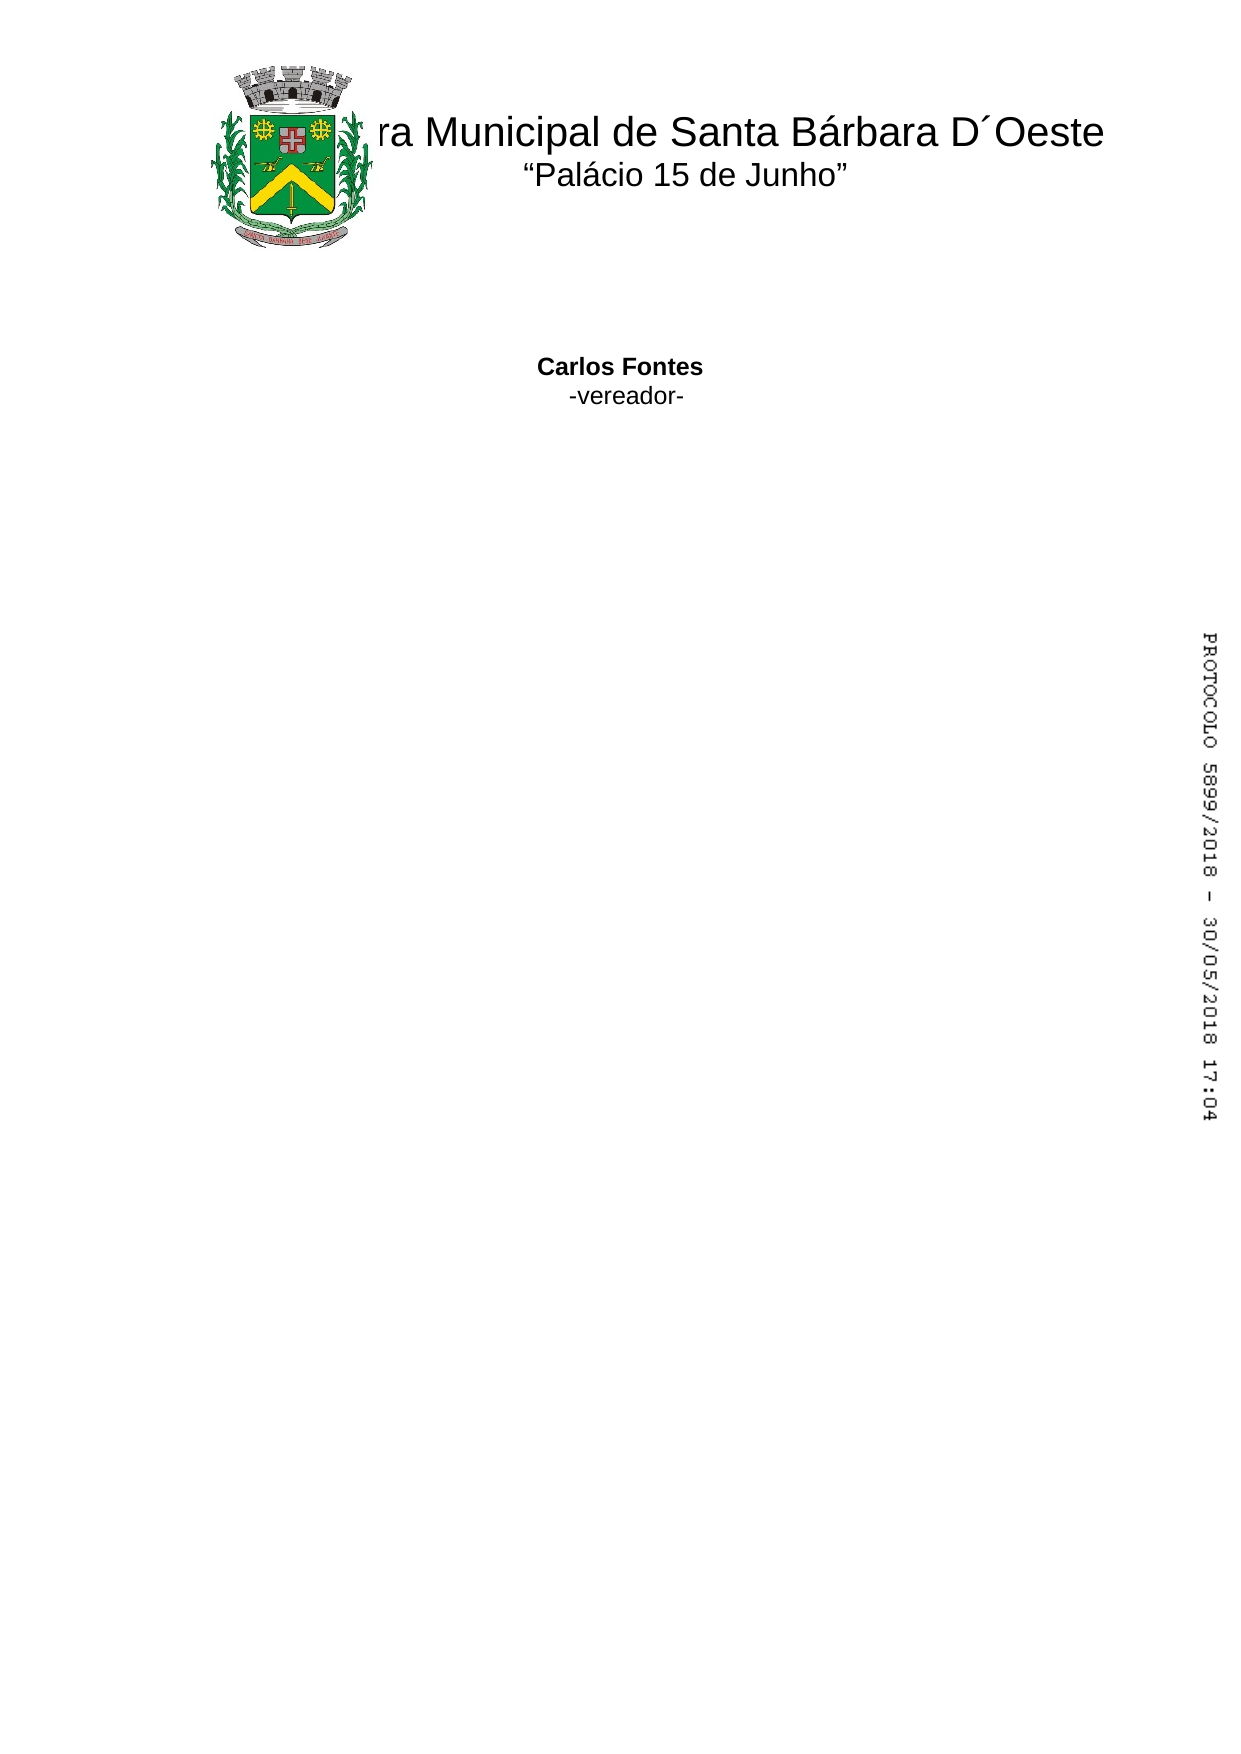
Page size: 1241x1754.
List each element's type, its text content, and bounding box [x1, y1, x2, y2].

picture [210, 66, 380, 255]
text Carlos Fontes [177, 352, 1063, 381]
text -vereador- [177, 381, 1063, 409]
picture [1177, 629, 1241, 1125]
